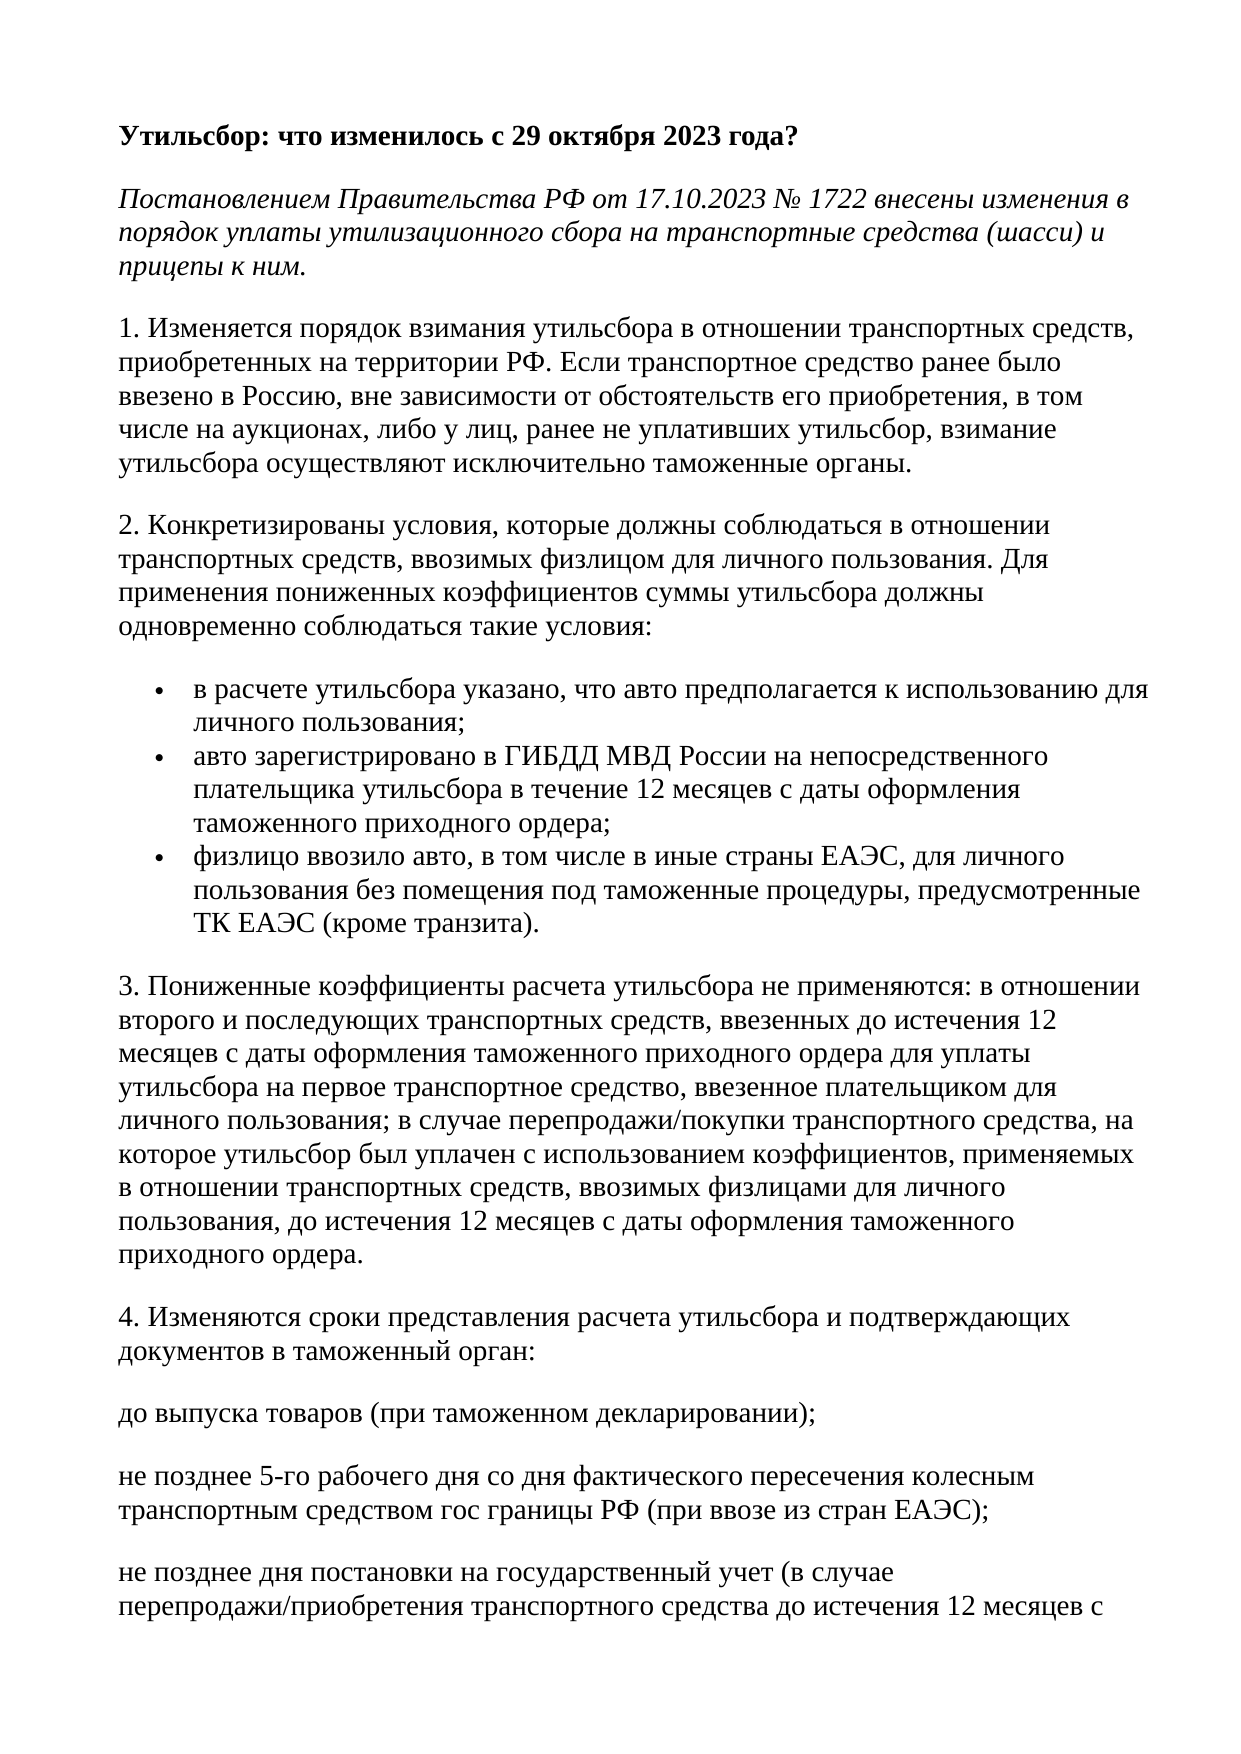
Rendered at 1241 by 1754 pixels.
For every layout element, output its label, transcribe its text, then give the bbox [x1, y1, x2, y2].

text 4. Изменяются сроки представления расчета утильсбора и подтверждающих документов в таможенный орган: [118, 1299, 1152, 1366]
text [118, 1554, 1152, 1622]
text 3. Пониженные коэффициенты расчета утильсбора не применяются: в отношении второго и последующих транспортных средств, ввезенных до истечения 12 месяцев с даты оформления таможенного приходного ордера для уплаты утильсбора на первое транспортное средство, ввезенное плательщиком для личного пользования; в случае перепродажи/покупки транспортного средства, на которое утильсбор был уплачен с использованием коэффициентов, применяемых в отношении транспортных средств, ввозимых физлицами для личного пользования, до истечения 12 месяцев с даты оформления таможенного приходного ордера. [118, 968, 1152, 1270]
text до выпуска товаров (при таможенном декларировании); [118, 1396, 1152, 1429]
list в расчете утильсбора указано, что авто предполагается к использованию для личного пользования; [156, 671, 1152, 738]
text Постановлением Правительства РФ от 17.10.2023 № 1722 внесены изменения в порядок уплаты утилизационного сбора на транспортные средства (шасси) и прицепы к ним. [118, 181, 1152, 281]
list авто зарегистрировано в ГИБДД МВД России на непосредственного плательщика утильсбора в течение 12 месяцев с даты оформления таможенного приходного ордера; [156, 738, 1152, 838]
text 1. Изменяется порядок взимания утильсбора в отношении транспортных средств, приобретенных на территории РФ. Если транспортное средство ранее было ввезено в Россию, вне зависимости от обстоятельств его приобретения, в том числе на аукционах, либо у лиц, ранее не уплативших утильсбор, взимание утильсбора осуществляют исключительно таможенные органы. [118, 311, 1152, 478]
text не позднее 5-го рабочего дня со дня фактического пересечения колесным транспортным средством гос границы РФ (при ввозе из стран ЕАЭС); [118, 1458, 1152, 1525]
text 2. Конкретизированы условия, которые должны соблюдаться в отношении транспортных средств, ввозимых физлицом для личного пользования. Для применения пониженных коэффициентов суммы утильсбора должны одновременно соблюдаться такие условия: [118, 507, 1152, 642]
list физлицо ввозило авто, в том числе в иные страны ЕАЭС, для личного пользования без помещения под таможенные процедуры, предусмотренные ТК ЕАЭС (кроме транзита). [156, 838, 1152, 939]
subtitle Утильсбор: что изменилось с 29 октября 2023 года? [118, 118, 1152, 152]
